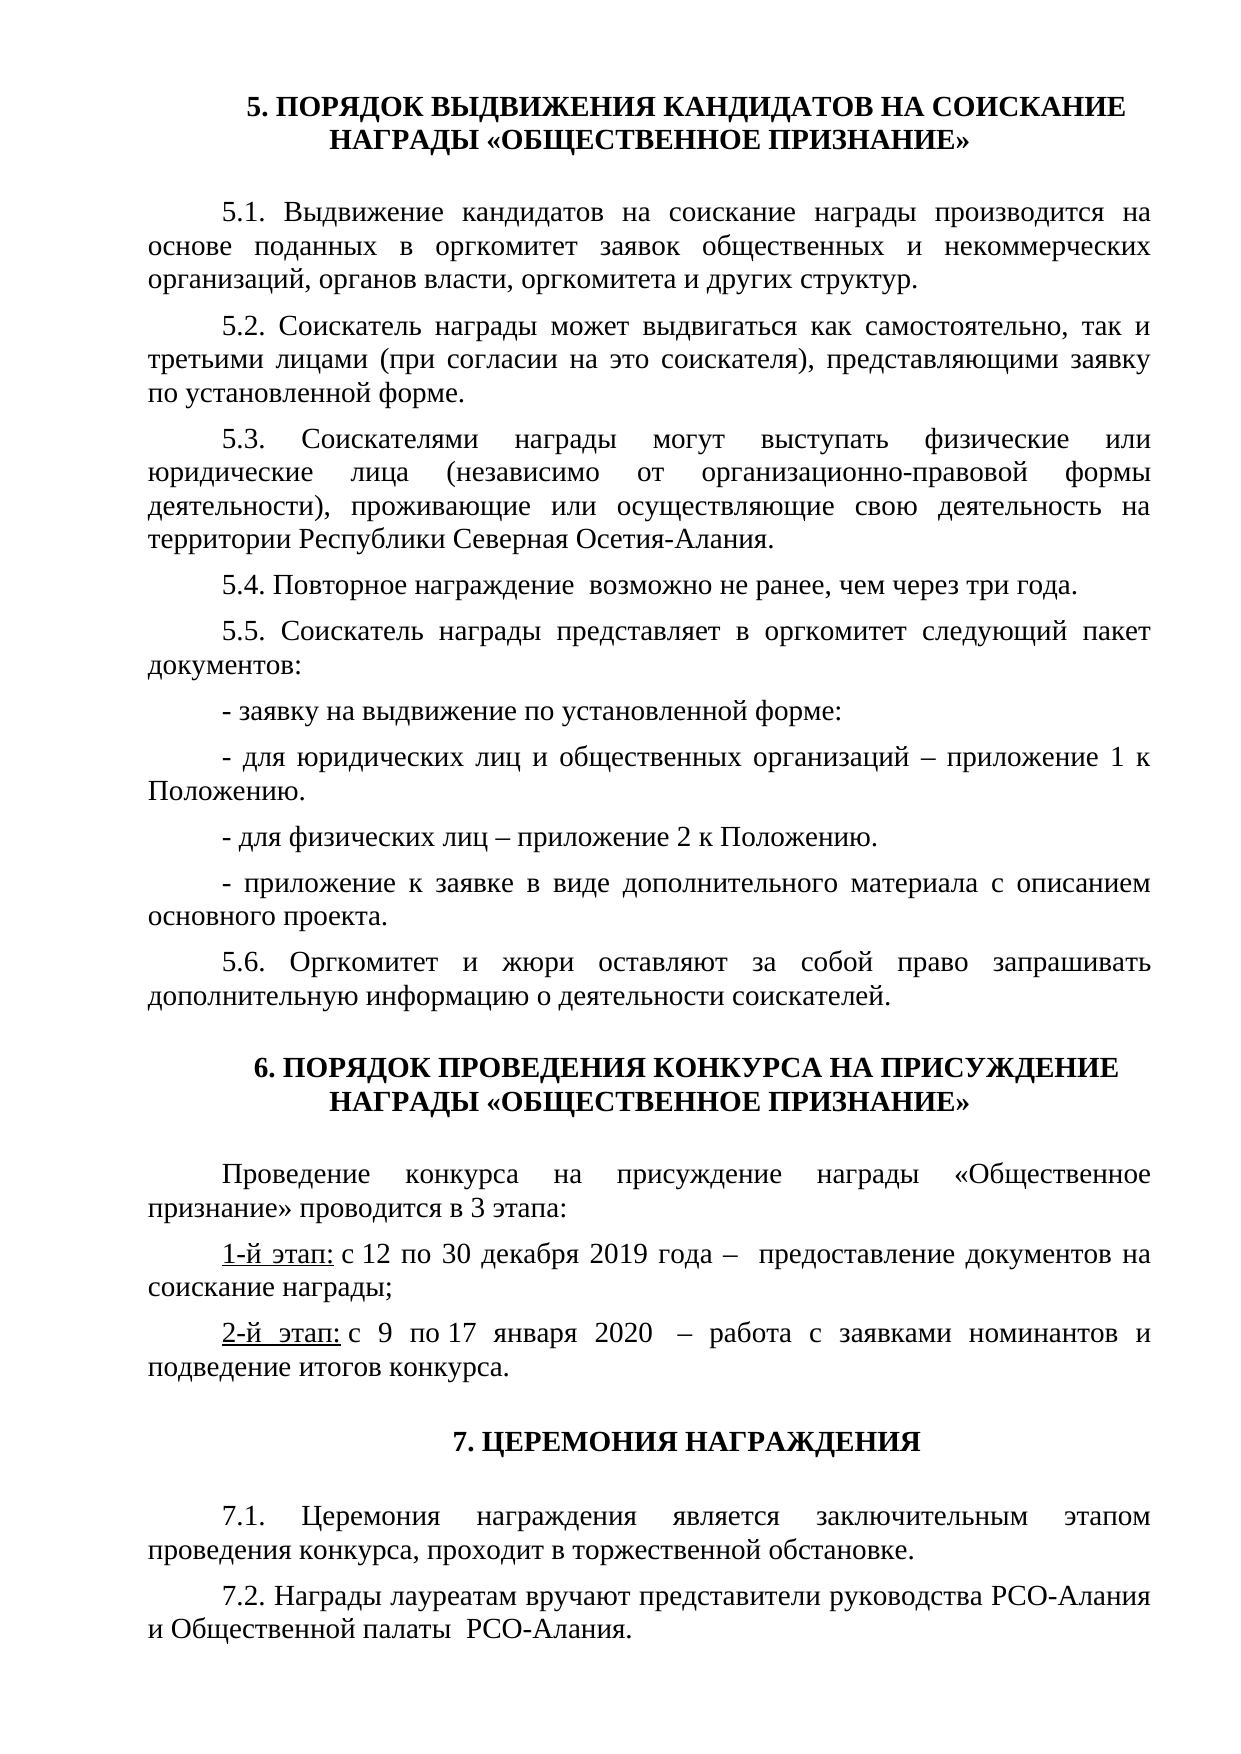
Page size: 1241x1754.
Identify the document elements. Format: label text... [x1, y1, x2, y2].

text - приложение к заявке в виде дополнительного материала с описанием основного проекта. [148, 865, 1152, 932]
text - для физических лиц – приложение 2 к Положению. [148, 819, 1152, 852]
text Проведение конкурса на присуждение награды «Общественное признание» проводится в 3 этапа: [148, 1156, 1152, 1223]
text 5.5. Соискатель награды представляет в оргкомитет следующий пакет документов: [148, 613, 1152, 681]
text 5.4. Повторное награждение возможно не ранее, чем через три года. [148, 567, 1152, 601]
text - для юридических лиц и общественных организаций – приложение 1 к Положению. [148, 739, 1152, 806]
text 6. ПОРЯДОК ПРОВЕДЕНИЯ КОНКУРСА НА ПРИСУЖДЕНИЕ НАГРАДЫ «ОБЩЕСТВЕННОЕ ПРИЗНАНИЕ» [148, 1050, 1152, 1117]
text 7.1. Церемония награждения является заключительным этапом проведения конкурса, проходит в торжественной обстановке. [148, 1498, 1152, 1566]
text 2-й этап: с 9 по 17 января 2020 – работа с заявками номинантов и подведение итогов конкурса. [148, 1315, 1152, 1382]
text 7.2. Награды лауреатам вручают представители руководства РСО-Алания и Общественной палаты РСО-Алания. [148, 1578, 1152, 1645]
text 5.3. Соискателями награды могут выступать физические или юридические лица (независимо от организационно-правовой формы деятельности), проживающие или осуществляющие свою деятельность на территории Республики Северная Осетия-Алания. [148, 421, 1152, 555]
text 5.1. Выдвижение кандидатов на соискание награды производится на основе поданных в оргкомитет заявок общественных и некоммерческих организаций, органов власти, оргкомитета и других структур. [148, 194, 1152, 295]
text 5.6. Оргкомитет и жюри оставляют за собой право запрашивать дополнительную информацию о деятельности соискателей. [148, 944, 1152, 1011]
text 5. ПОРЯДОК ВЫДВИЖЕНИЯ КАНДИДАТОВ НА СОИСКАНИЕ НАГРАДЫ «ОБЩЕСТВЕННОЕ ПРИЗНАНИЕ» [148, 89, 1152, 156]
text 7. ЦЕРЕМОНИЯ НАГРАЖДЕНИЯ [148, 1424, 1152, 1457]
text - заявку на выдвижение по установленной форме: [148, 693, 1152, 727]
text 5.2. Соискатель награды может выдвигаться как самостоятельно, так и третьими лицами (при согласии на это соискателя), представляющими заявку по установленной форме. [148, 308, 1152, 408]
text 1-й этап: с 12 по 30 декабря 2019 года – предоставление документов на соискание награды; [148, 1236, 1152, 1303]
